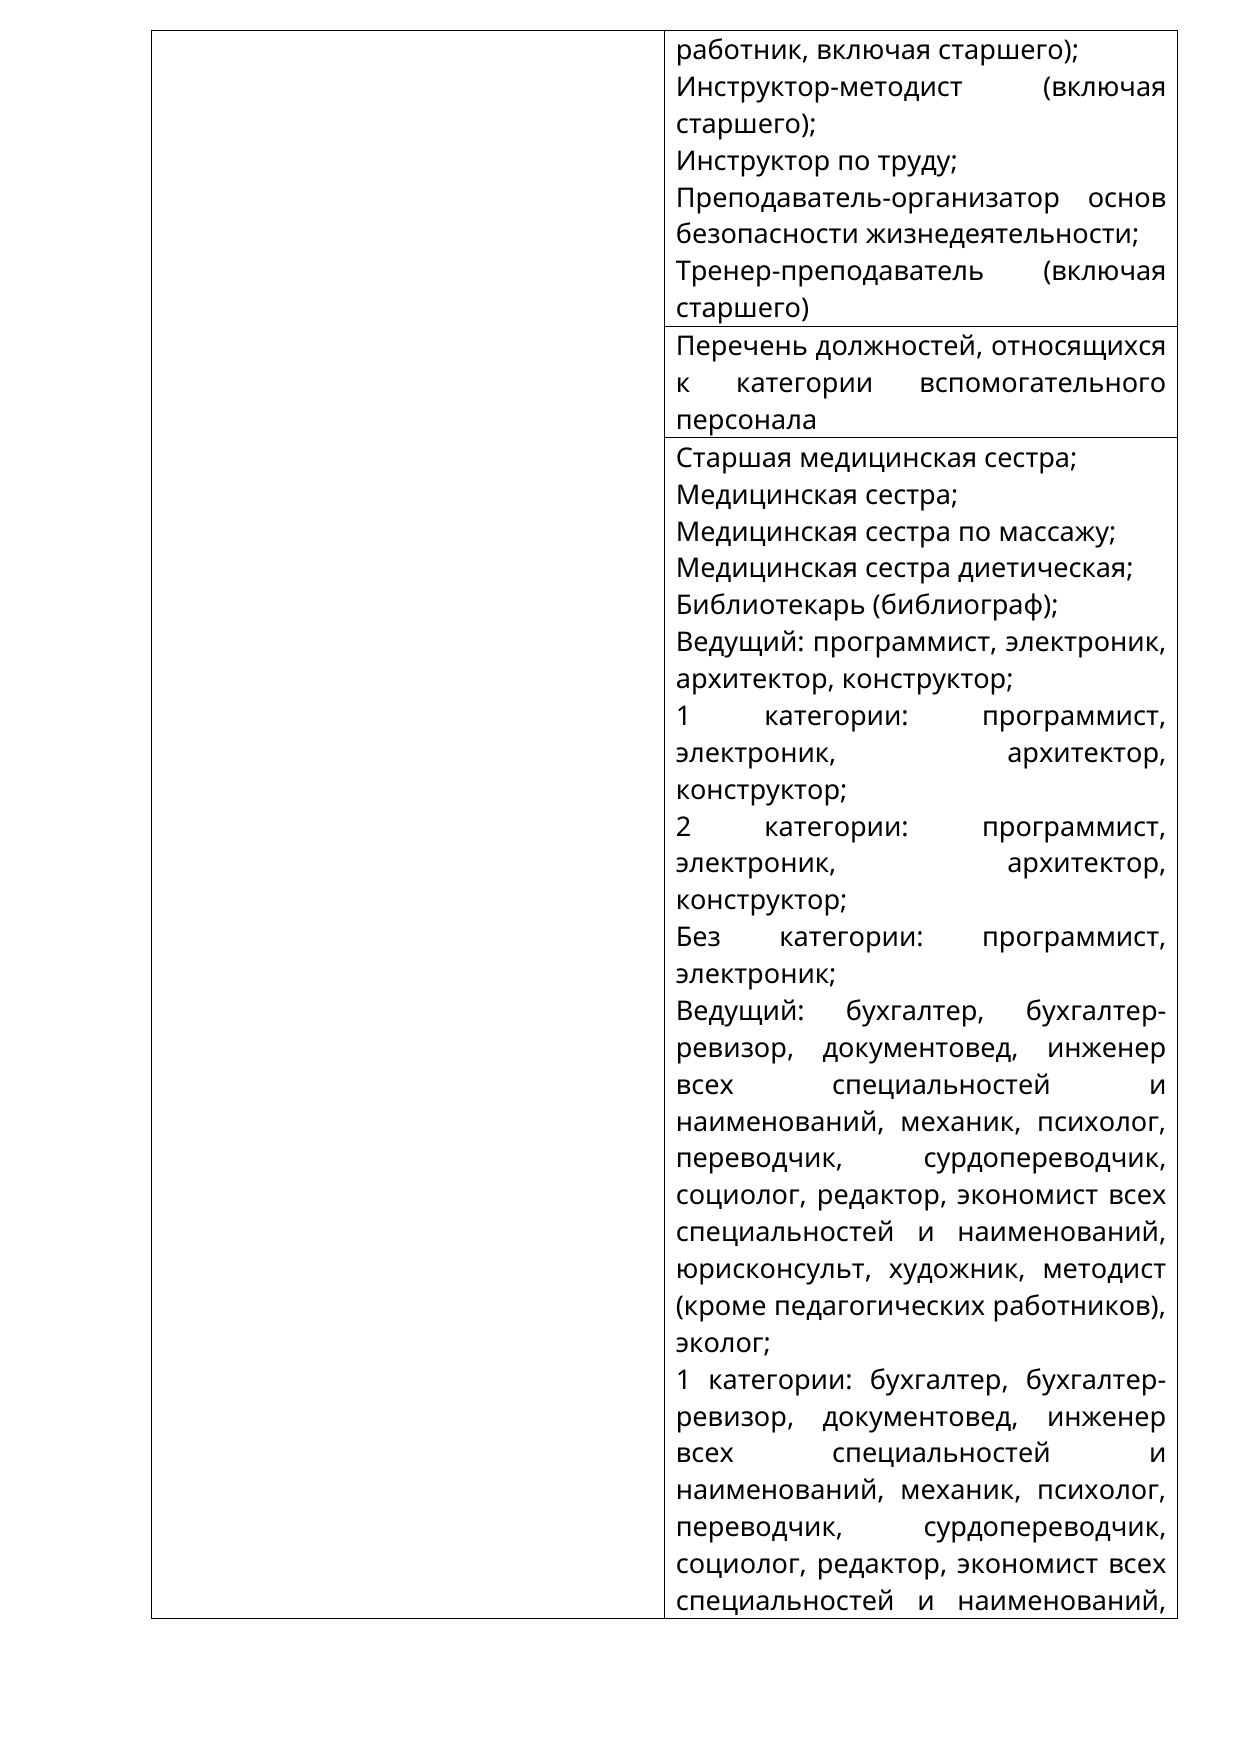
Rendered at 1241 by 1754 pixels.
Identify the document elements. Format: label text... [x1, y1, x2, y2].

table_cell Перечень должностей, относящихся к категории вспомогательного персонала [665, 327, 1177, 437]
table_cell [665, 31, 1177, 326]
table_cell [665, 438, 1177, 1618]
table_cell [152, 31, 664, 1618]
